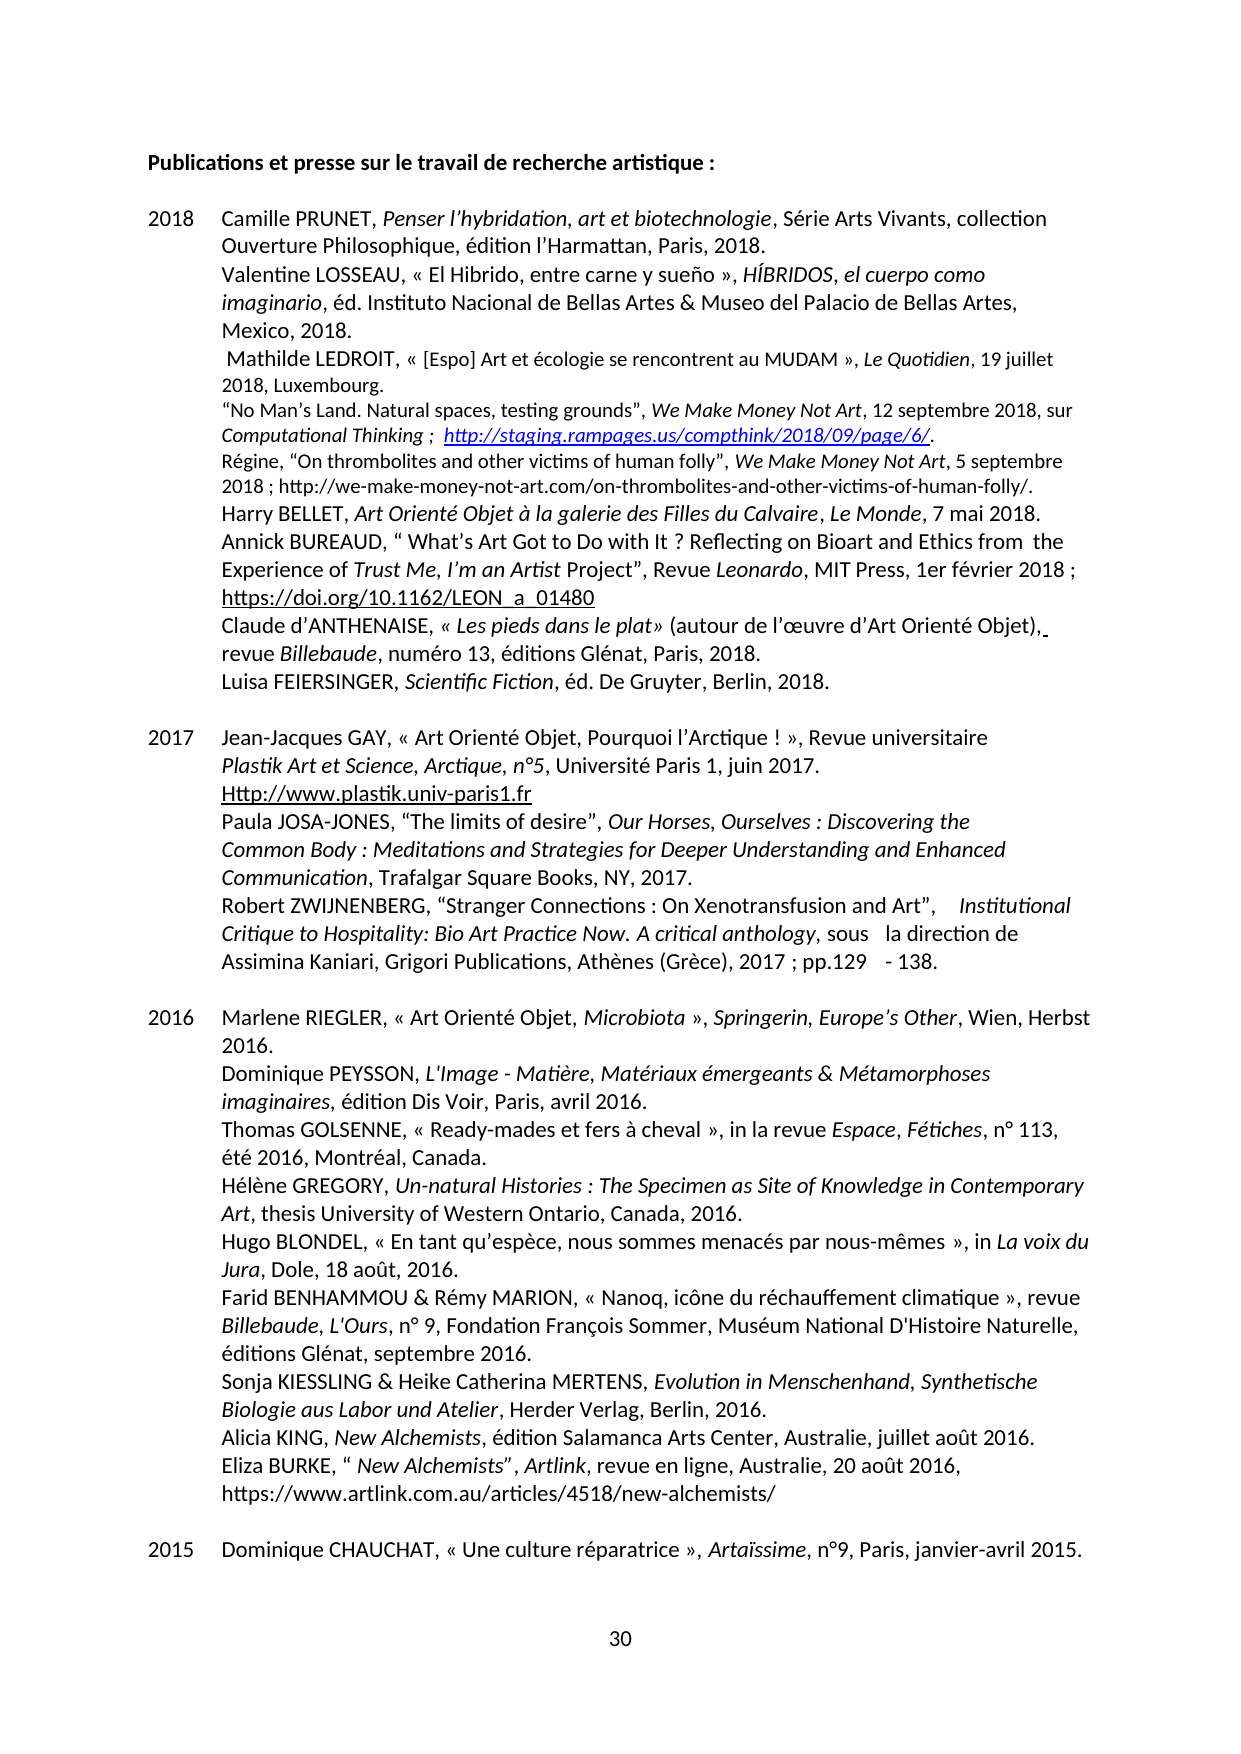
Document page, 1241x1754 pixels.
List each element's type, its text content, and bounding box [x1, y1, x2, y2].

text Luisa FEIERSINGER, Scientific Fiction, éd. De Gruyter, Berlin, 2018. [148, 667, 1093, 695]
text Claude d’ANTHENAISE, « Les pieds dans le plat» (autour de l’œuvre d’Art Orienté Objet), revue Billebaude, numéro 13, éditions Glénat, Paris, 2018. [148, 611, 1093, 667]
text Hélène GREGORY, Un-natural Histories : The Specimen as Site of Knowledge in Contemporary Art, thesis University of Western Ontario, Canada, 2016. [221, 1171, 1093, 1227]
text Régine, “On thrombolites and other victims of human folly”, We Make Money Not Art, 5 septembre 2018 ; http://we-make-money-not-art.com/on-thrombolites-and-other-victims-of-human-folly/. [148, 448, 1093, 499]
text Paula JOSA-JONES, “The limits of desire”, Our Horses, Ourselves : Discovering the Common Body : Meditations and Strategies for Deeper Understanding and Enhanced Communication, Trafalgar Square Books, NY, 2017. [148, 807, 1093, 891]
text 2016 Marlene RIEGLER, « Art Orienté Objet, Microbiota », Springerin, Europe’s Other, Wien, Herbst 2016. [148, 1003, 1093, 1059]
text 2015 Dominique CHAUCHAT, « Une culture réparatrice », Artaïssime, n°9, Paris, janvier-avril 2015. [148, 1536, 1093, 1564]
text Harry BELLET, Art Orienté Objet à la galerie des Filles du Calvaire, Le Monde, 7 mai 2018. [148, 499, 1093, 527]
text Robert ZWIJNENBERG, “Stranger Connections : On Xenotransfusion and Art”, Institutional Critique to Hospitality: Bio Art Practice Now. A critical anthology, sous la direction de Assimina Kaniari, Grigori Publications, Athènes (Grèce), 2017 ; pp.129 - 138. [148, 891, 959, 919]
text Alicia KING, New Alchemists, édition Salamanca Arts Center, Australie, juillet août 2016. [221, 1423, 1093, 1452]
text Sonja KIESSLING & Heike Catherina MERTENS, Evolution in Menschenhand, Synthetische Biologie aus Labor und Atelier, Herder Verlag, Berlin, 2016. [221, 1367, 1093, 1423]
text Eliza BURKE, “ New Alchemists”, Artlink, revue en ligne, Australie, 20 août 2016, https://www.artlink.com.au/articles/4518/new-alchemists/ [221, 1452, 1093, 1508]
text “No Man’s Land. Natural spaces, testing grounds”, We Make Money Not Art, 12 septembre 2018, sur Computational Thinking ; http://staging.rampages.us/compthink/2018/09/page/6/. [148, 397, 1093, 448]
text Farid BENHAMMOU & Rémy MARION, « Nanoq, icône du réchauffement climatique », revue Billebaude, L'Ours, n° 9, Fondation François Sommer, Muséum National D'Histoire Naturelle, éditions Glénat, septembre 2016. [221, 1283, 1093, 1367]
text Publications et presse sur le travail de recherche artistique : [148, 148, 1093, 176]
text 2017 Jean-Jacques GAY, « Art Orienté Objet, Pourquoi l’Arctique ! », Revue universitaire Plastik Art et Science, Arctique, n°5, Université Paris 1, juin 2017. Http://www.plastik.univ-paris1.fr [148, 723, 1093, 807]
text Hugo BLONDEL, « En tant qu’espèce, nous sommes menacés par nous-mêmes », in La voix du Jura, Dole, 18 août, 2016. [221, 1227, 1093, 1283]
text Valentine LOSSEAU, « El Hibrido, entre carne y sueño », HÍBRIDOS, el cuerpo como imaginario, éd. Instituto Nacional de Bellas Artes & Museo del Palacio de Bellas Artes, Mexico, 2018. [148, 260, 1093, 344]
text Mathilde LEDROIT, « [Espo] Art et écologie se rencontrent au MUDAM », Le Quotidien, 19 juillet 2018, Luxembourg. [148, 344, 1093, 397]
text Dominique PEYSSON, L'Image - Matière, Matériaux émergeants & Métamorphoses imaginaires, édition Dis Voir, Paris, avril 2016. [221, 1059, 1093, 1115]
text Thomas GOLSENNE, « Ready-mades et fers à cheval », in la revue Espace, Fétiches, n° 113, été 2016, Montréal, Canada. [148, 1115, 1093, 1171]
text Annick BUREAUD, “ What’s Art Got to Do with It ? Reflecting on Bioart and Ethics from the Experience of Trust Me, I’m an Artist Project”, Revue Leonardo, MIT Press, 1er février 2018 ; https://doi.org/10.1162/LEON_a_01480 [148, 527, 1093, 611]
text 2018 Camille PRUNET, Penser l’hybridation, art et biotechnologie, Série Arts Vivants, collection Ouverture Philosophique, édition l’Harmattan, Paris, 2018. [148, 204, 1093, 260]
